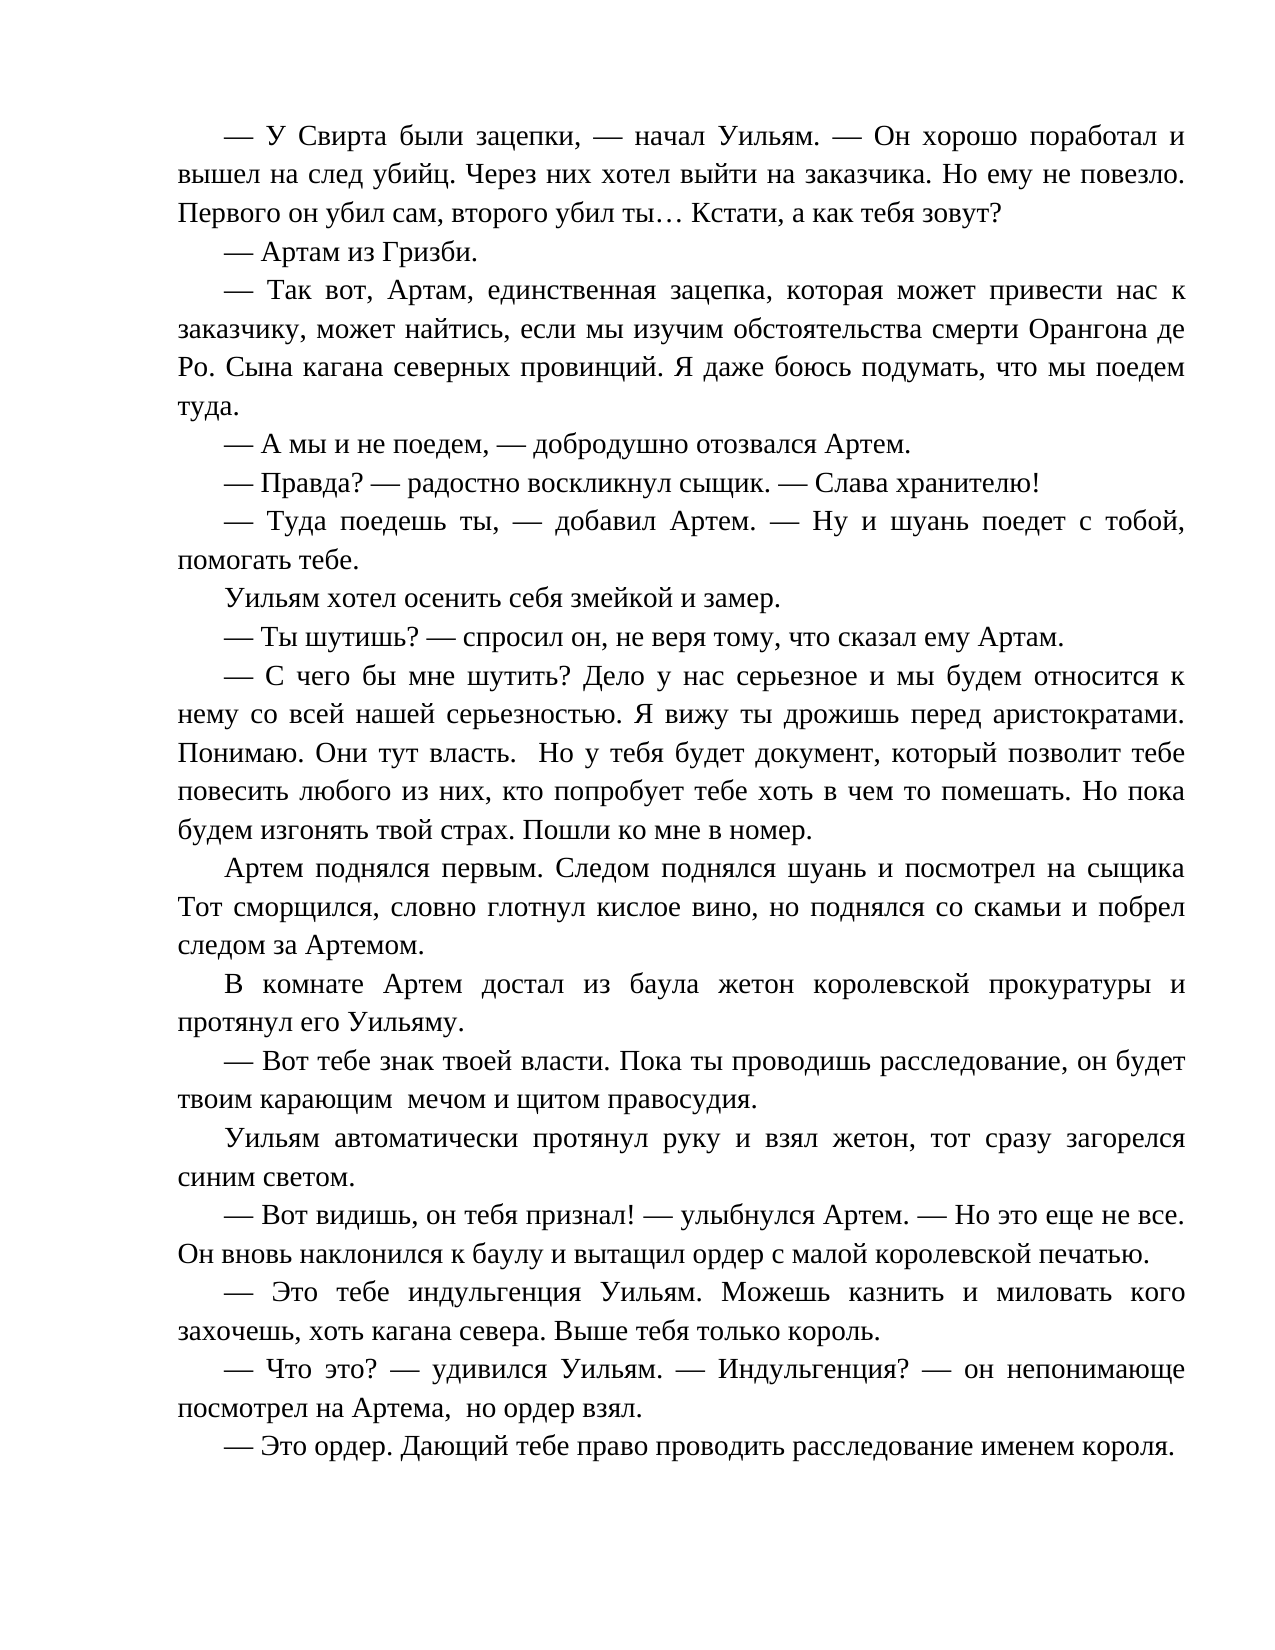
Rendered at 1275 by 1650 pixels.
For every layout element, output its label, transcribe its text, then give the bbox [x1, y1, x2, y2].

text — Что это? — удивился Уильям. — Индульгенция? — он непонимающе посмотрел на Артема, но ордер взял. [177, 1351, 1186, 1423]
text — Это ордер. Дающий тебе право проводить расследование именем короля. [177, 1428, 1186, 1462]
text В комнате Артем достал из баула жетон королевской прокуратуры и протянул его Уильяму. [177, 966, 1186, 1038]
text — С чего бы мне шутить? Дело у нас серьезное и мы будем относится к нему со всей нашей серьезностью. Я вижу ты дрожишь перед аристократами. Понимаю. Они тут власть. Но у тебя будет документ, который позволит тебе повесить любого из них, кто попробует тебе хоть в чем то помешать. Но пока будем изгонять твой страх. Пошли ко мне в номер. [177, 658, 1186, 845]
text — Это тебе индульгенция Уильям. Можешь казнить и миловать кого захочешь, хоть кагана севера. Выше тебя только король. [177, 1274, 1186, 1346]
text Артем поднялся первым. Следом поднялся шуань и посмотрел на сыщика Тот сморщился, словно глотнул кислое вино, но поднялся со скамьи и побрел следом за Артемом. [177, 850, 1186, 961]
text — Туда поедешь ты, — добавил Артем. — Ну и шуань поедет с тобой, помогать тебе. [177, 503, 1186, 576]
text — Вот тебе знак твоей власти. Пока ты проводишь расследование, он будет твоим карающим мечом и щитом правосудия. [177, 1043, 1186, 1115]
text — А мы и не поедем, — добродушно отозвался Артем. [177, 426, 1186, 460]
text Уильям хотел осенить себя змейкой и замер. [177, 581, 1186, 614]
text — Правда? — радостно воскликнул сыщик. — Слава хранителю! [177, 465, 1186, 498]
text — У Свирта были зацепки, — начал Уильям. — Он хорошо поработал и вышел на след убийц. Через них хотел выйти на заказчика. Но ему не повезло. Первого он убил сам, второго убил ты… Кстати, а как тебя зовут? [177, 118, 1186, 229]
text — Вот видишь, он тебя признал! — улыбнулся Артем. — Но это еще не все. Он вновь наклонился к баулу и вытащил ордер с малой королевской печатью. [177, 1197, 1186, 1269]
text Уильям автоматически протянул руку и взял жетон, тот сразу загорелся синим светом. [177, 1120, 1186, 1192]
text — Так вот, Артам, единственная зацепка, которая может привести нас к заказчику, может найтись, если мы изучим обстоятельства смерти Орангона де Ро. Сына кагана северных провинций. Я даже боюсь подумать, что мы поедем туда. [177, 272, 1186, 421]
text — Артам из Гризби. [177, 234, 1186, 267]
text — Ты шутишь? — спросил он, не веря тому, что сказал ему Артам. [177, 619, 1186, 653]
